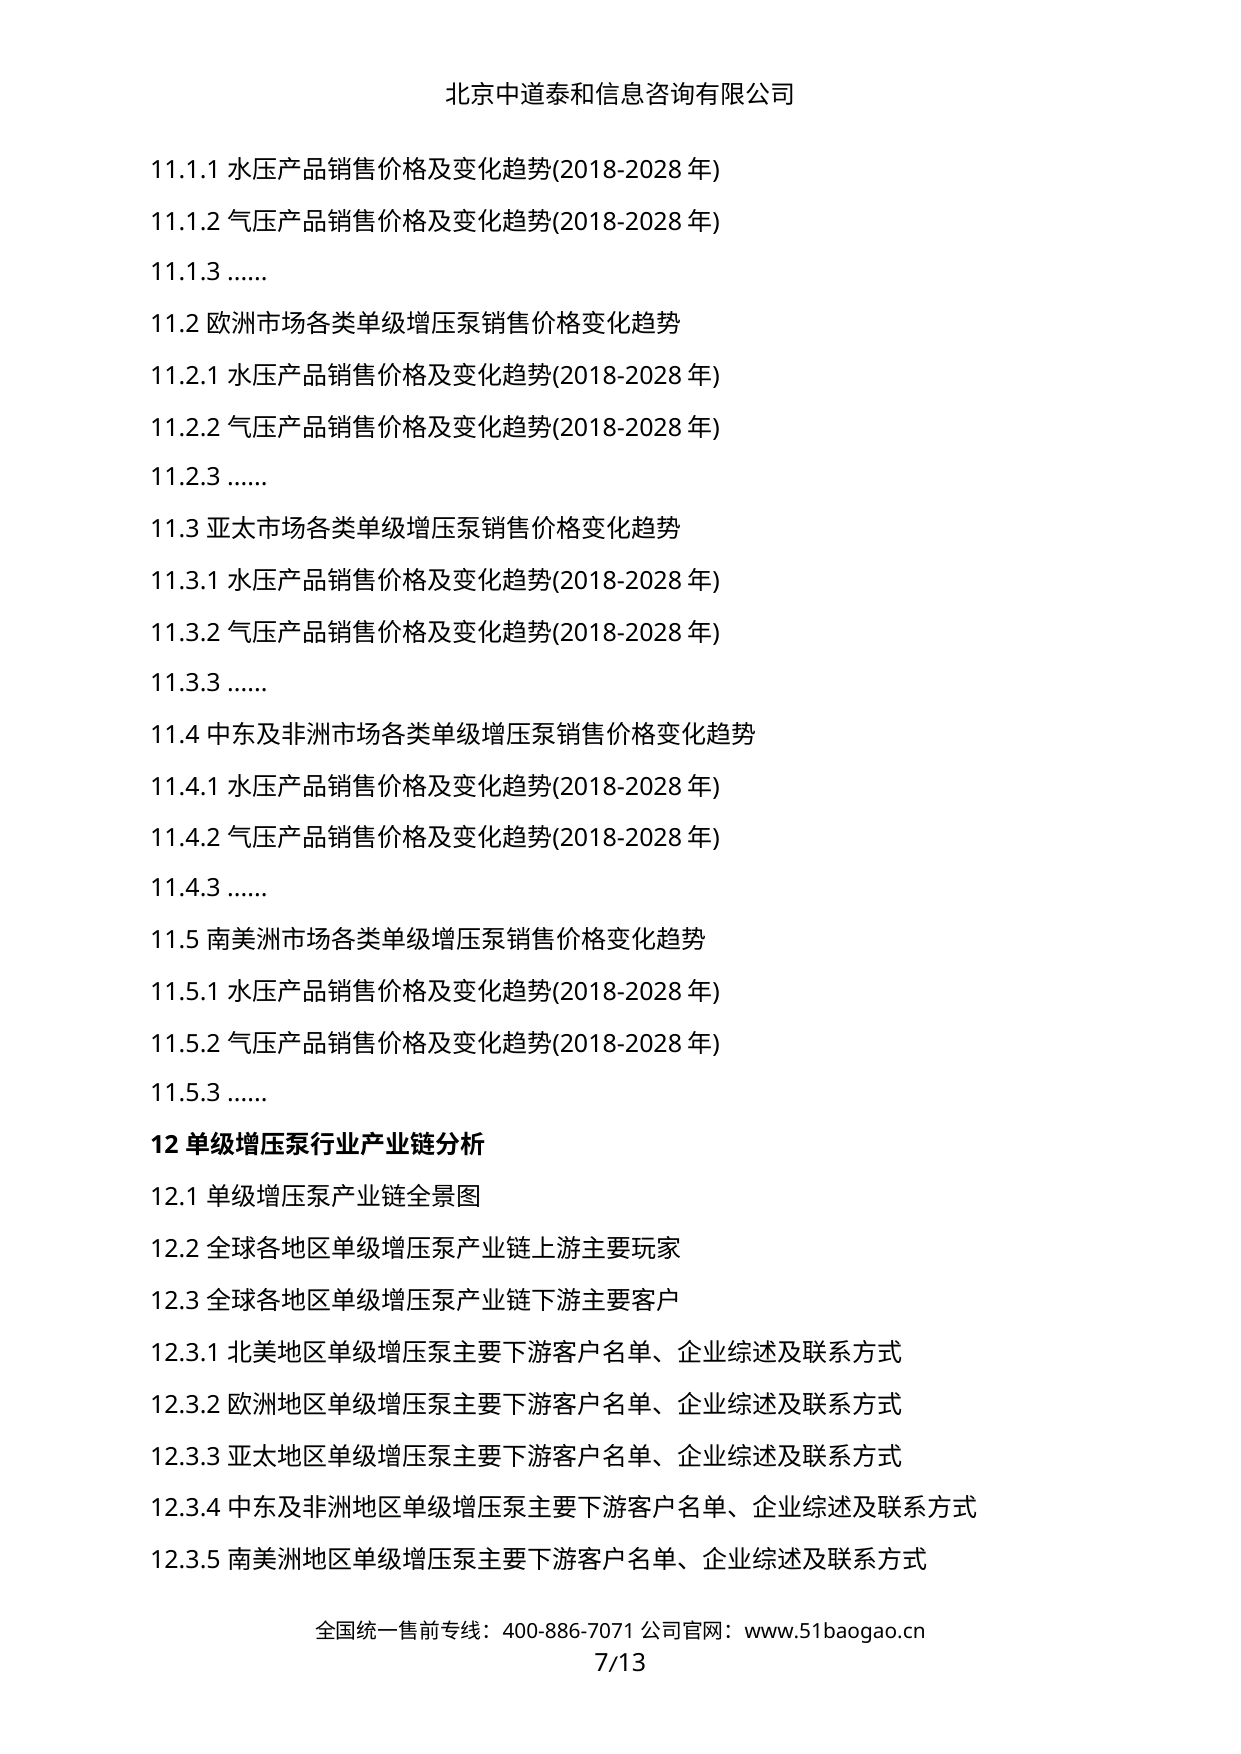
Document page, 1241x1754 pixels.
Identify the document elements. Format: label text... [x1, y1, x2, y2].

text 11.5.1 水压产品销售价格及变化趋势(2018-2028年) [150, 971, 1090, 1007]
text 11.2 欧洲市场各类单级增压泵销售价格变化趋势 [150, 303, 1090, 340]
text 12.3.5 南美洲地区单级增压泵主要下游客户名单、企业综述及联系方式 [150, 1540, 1090, 1576]
text 11.3 亚太市场各类单级增压泵销售价格变化趋势 [150, 509, 1090, 545]
text 11.4 中东及非洲市场各类单级增压泵销售价格变化趋势 [150, 714, 1090, 750]
text 12.3 全球各地区单级增压泵产业链下游主要客户 [150, 1280, 1090, 1317]
text 12.3.1 北美地区单级增压泵主要下游客户名单、企业综述及联系方式 [150, 1332, 1090, 1368]
text 11.5.2 气压产品销售价格及变化趋势(2018-2028年) [150, 1023, 1090, 1059]
text 11.3.3 ...... [150, 664, 1090, 698]
text 11.3.2 气压产品销售价格及变化趋势(2018-2028年) [150, 612, 1090, 649]
text 11.2.2 气压产品销售价格及变化趋势(2018-2028年) [150, 407, 1090, 443]
text 12 单级增压泵行业产业链分析 [150, 1125, 1090, 1161]
text 11.5 南美洲市场各类单级增压泵销售价格变化趋势 [150, 919, 1090, 956]
text 12.1 单级增压泵产业链全景图 [150, 1177, 1090, 1213]
text 12.3.2 欧洲地区单级增压泵主要下游客户名单、企业综述及联系方式 [150, 1384, 1090, 1420]
text 11.4.2 气压产品销售价格及变化趋势(2018-2028年) [150, 818, 1090, 854]
text 11.1.2 气压产品销售价格及变化趋势(2018-2028年) [150, 202, 1090, 238]
text 11.4.3 ...... [150, 870, 1090, 904]
text 12.3.3 亚太地区单级增压泵主要下游客户名单、企业综述及联系方式 [150, 1436, 1090, 1472]
text 11.2.1 水压产品销售价格及变化趋势(2018-2028年) [150, 355, 1090, 392]
text 11.1.1 水压产品销售价格及变化趋势(2018-2028年) [150, 150, 1090, 186]
text 11.3.1 水压产品销售价格及变化趋势(2018-2028年) [150, 561, 1090, 597]
text 11.2.3 ...... [150, 459, 1090, 493]
text 11.5.3 ...... [150, 1075, 1090, 1109]
text 11.4.1 水压产品销售价格及变化趋势(2018-2028年) [150, 766, 1090, 802]
text 12.2 全球各地区单级增压泵产业链上游主要玩家 [150, 1228, 1090, 1265]
text 12.3.4 中东及非洲地区单级增压泵主要下游客户名单、企业综述及联系方式 [150, 1488, 1090, 1524]
text 11.1.3 ...... [150, 254, 1090, 288]
